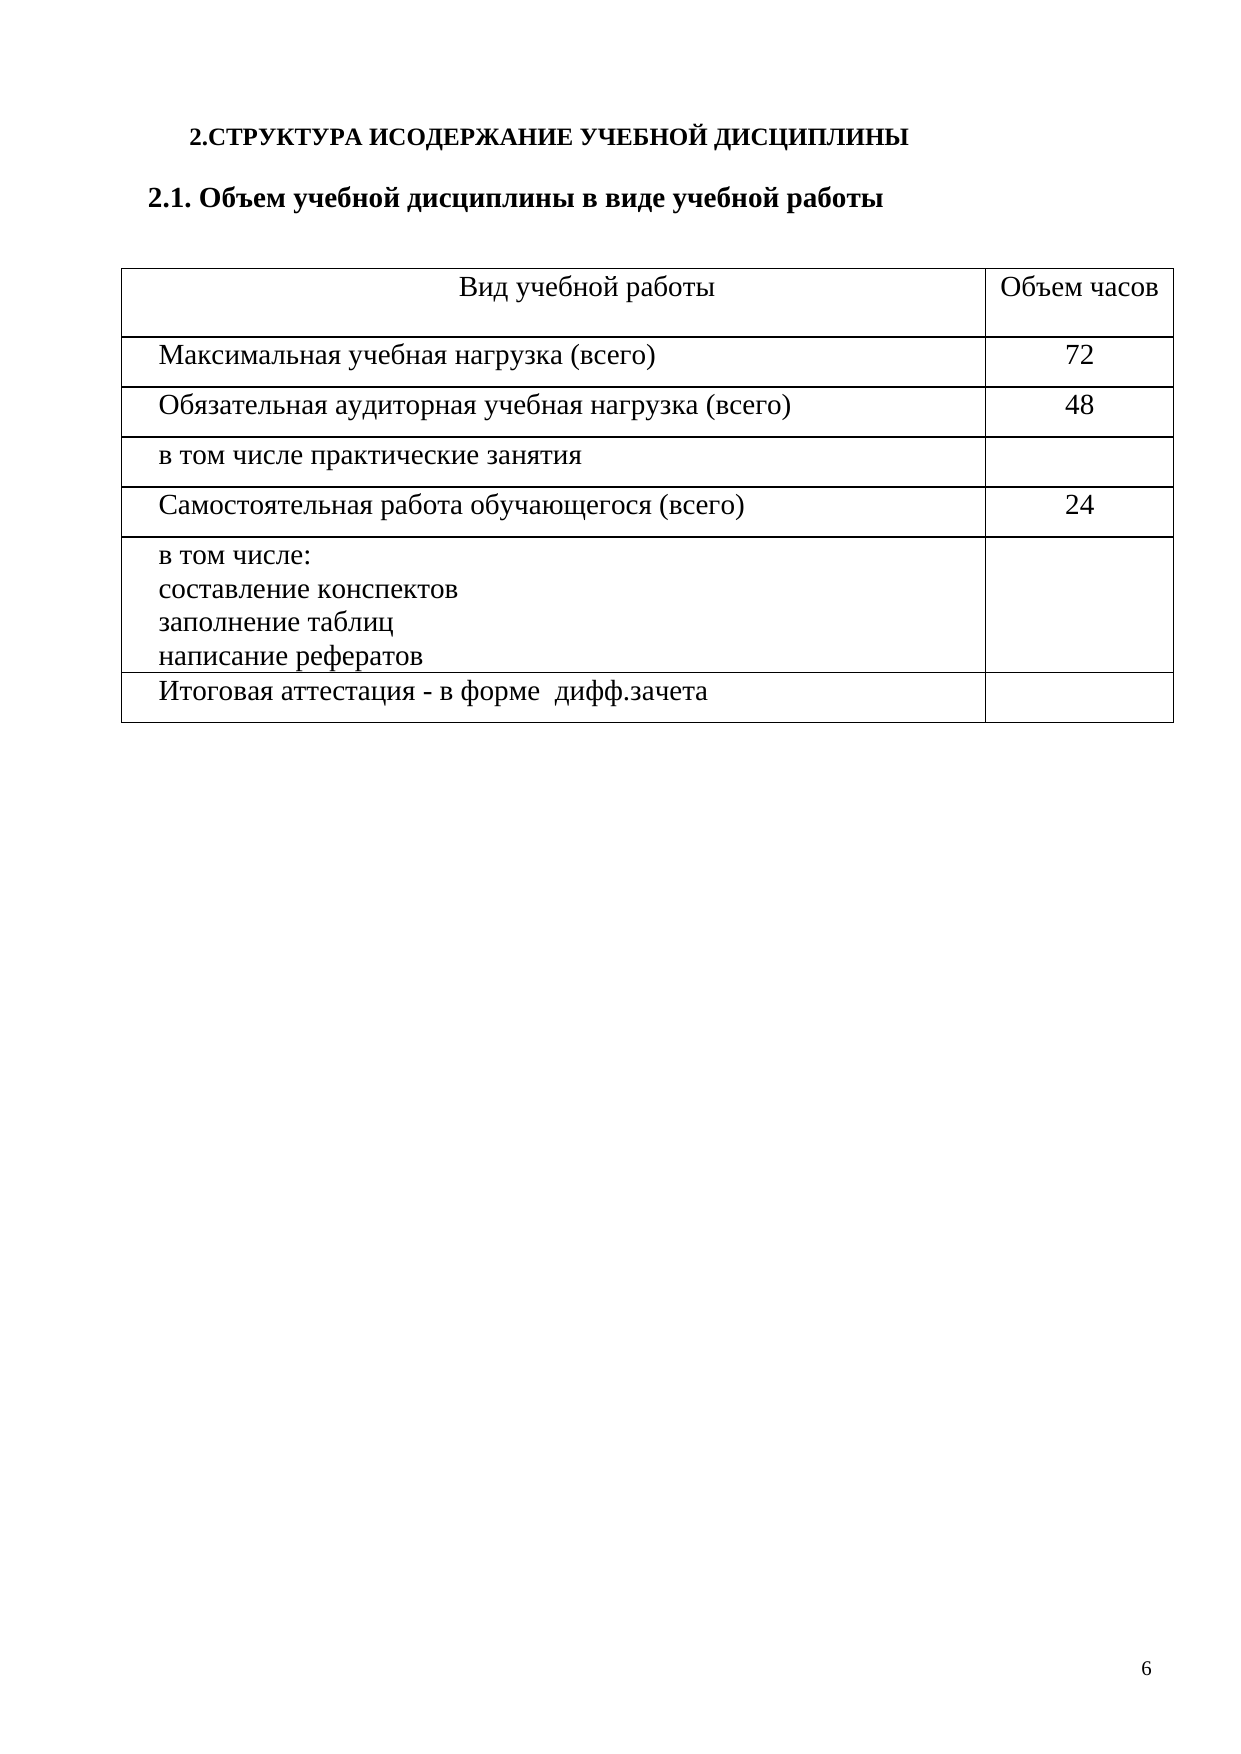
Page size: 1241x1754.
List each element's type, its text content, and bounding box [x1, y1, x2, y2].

list 2.1. Объем учебной дисциплины в виде учебной работы [148, 180, 1152, 214]
table_cell Обязательная аудиторная учебная нагрузка (всего) [122, 388, 985, 436]
table_cell 48 [986, 388, 1173, 436]
table_cell Самостоятельная работа обучающегося (всего) [122, 488, 985, 536]
table_cell Итоговая аттестация - в форме дифф.зачета [122, 673, 985, 722]
table_cell [986, 438, 1173, 486]
table_cell Максимальная учебная нагрузка (всего) [122, 338, 985, 386]
table_cell 72 [986, 338, 1173, 386]
table_cell в том числе: составление конспектов заполнение таблиц написание рефератов [122, 538, 985, 672]
table_cell [986, 538, 1173, 672]
table_cell [986, 673, 1173, 722]
text 2.СТРУКТУРА ИСОДЕРЖАНИЕ УЧЕБНОЙ ДИСЦИПЛИНЫ [189, 118, 1152, 152]
table_header Вид учебной работы [122, 269, 985, 336]
table_header Объем часов [986, 269, 1173, 336]
table_cell в том числе практические занятия [122, 438, 985, 486]
table_cell 24 [986, 488, 1173, 536]
